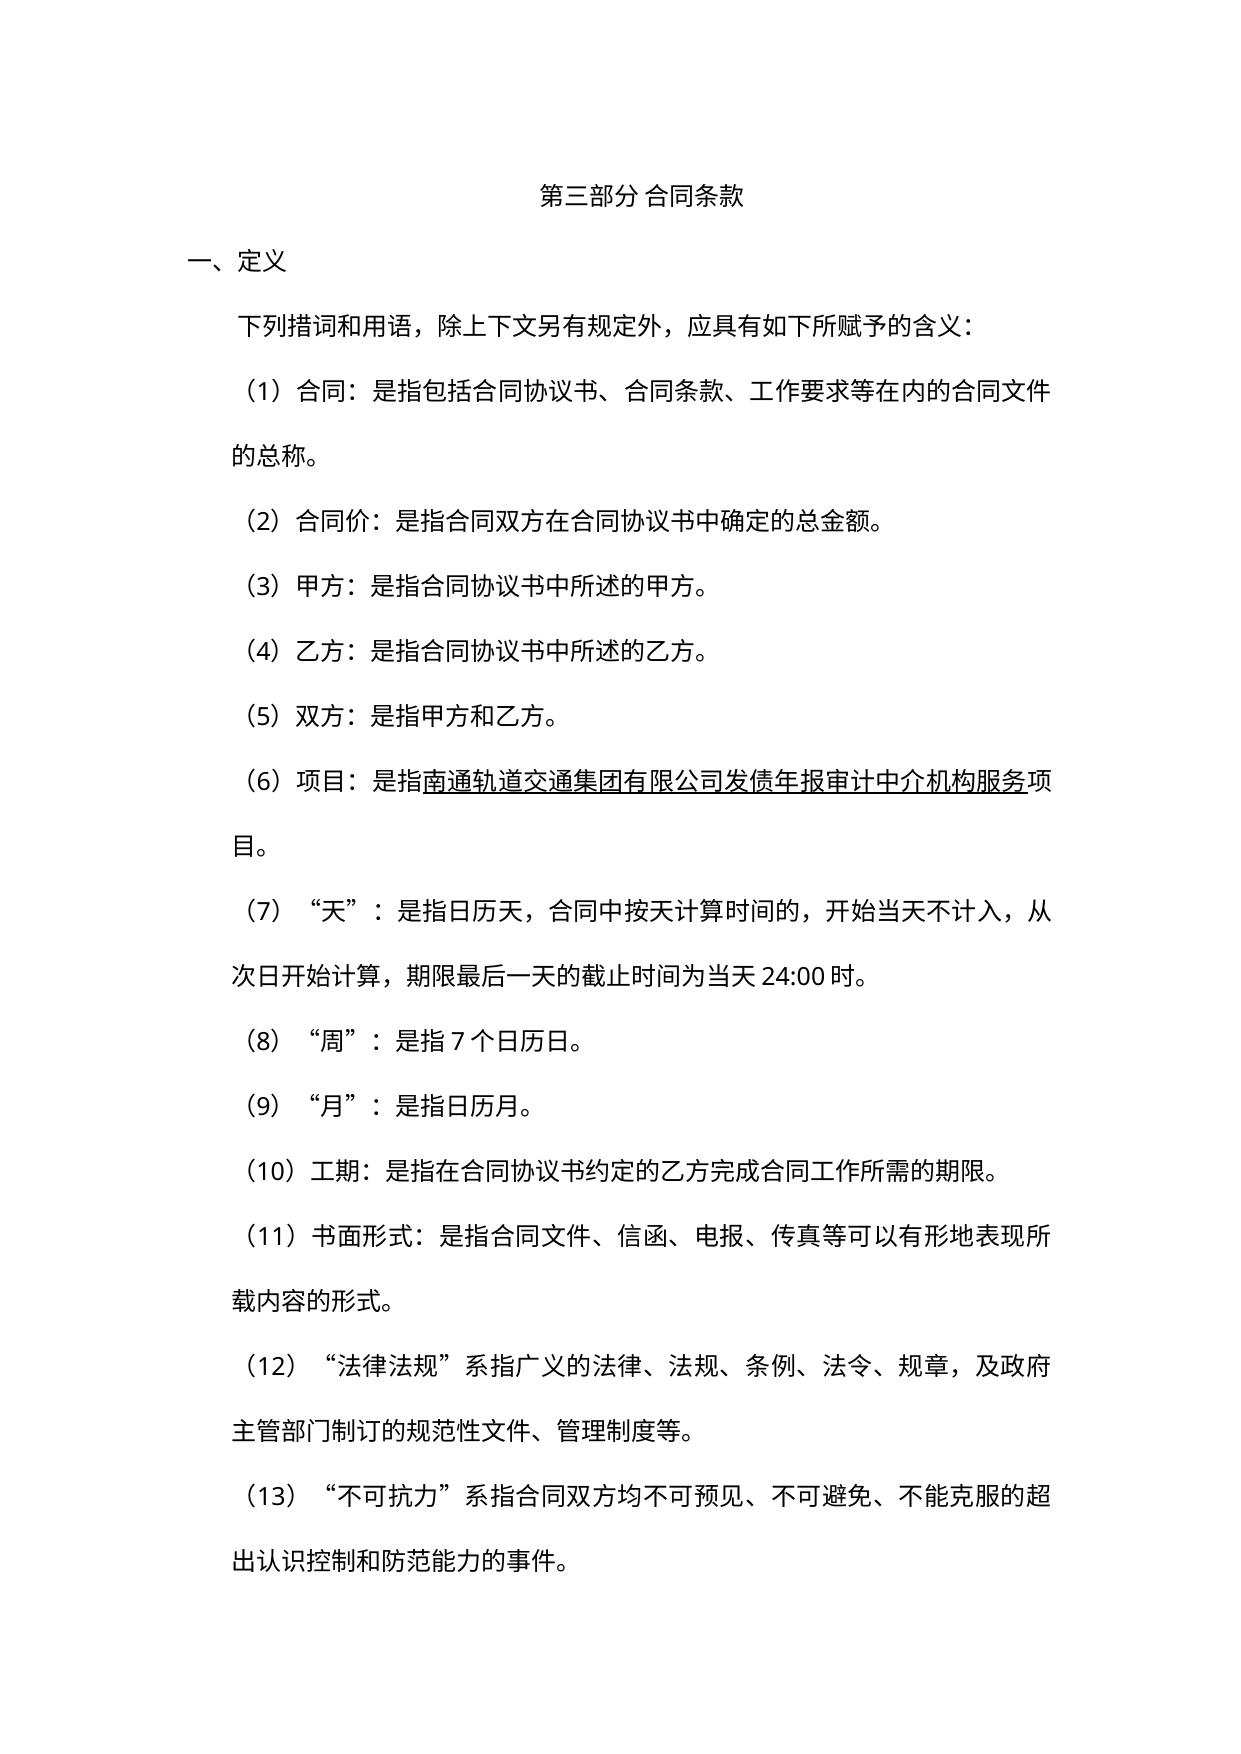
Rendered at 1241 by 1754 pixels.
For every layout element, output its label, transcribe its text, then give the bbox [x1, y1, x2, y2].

text （6）项目：是指南通轨道交通集团有限公司发债年报审计中介机构服务项目。 [231, 747, 1053, 877]
text 一、定义 [187, 227, 1053, 292]
text （1）合同：是指包括合同协议书、合同条款、工作要求等在内的合同文件的总称。 [231, 357, 1053, 487]
text （10）工期：是指在合同协议书约定的乙方完成合同工作所需的期限。 [231, 1137, 1053, 1202]
text （7）“天”：是指日历天，合同中按天计算时间的，开始当天不计入，从次日开始计算，期限最后一天的截止时间为当天24:00时。 [231, 877, 1053, 1007]
text 第三部分 合同条款 [231, 162, 1053, 227]
text （2）合同价：是指合同双方在合同协议书中确定的总金额。 [231, 487, 1053, 552]
text 下列措词和用语，除上下文另有规定外，应具有如下所赋予的含义： [187, 292, 1053, 357]
text （12）“法律法规”系指广义的法律、法规、条例、法令、规章，及政府主管部门制订的规范性文件、管理制度等。 [231, 1332, 1053, 1462]
text （5）双方：是指甲方和乙方。 [231, 682, 1053, 747]
text （11）书面形式：是指合同文件、信函、电报、传真等可以有形地表现所载内容的形式。 [231, 1202, 1053, 1332]
text （13）“不可抗力”系指合同双方均不可预见、不可避免、不能克服的超出认识控制和防范能力的事件。 [231, 1462, 1053, 1592]
text （8）“周”：是指7个日历日。 [231, 1007, 1053, 1072]
text （9）“月”：是指日历月。 [231, 1072, 1053, 1137]
text （3）甲方：是指合同协议书中所述的甲方。 [231, 552, 1053, 617]
text （4）乙方：是指合同协议书中所述的乙方。 [231, 617, 1053, 682]
